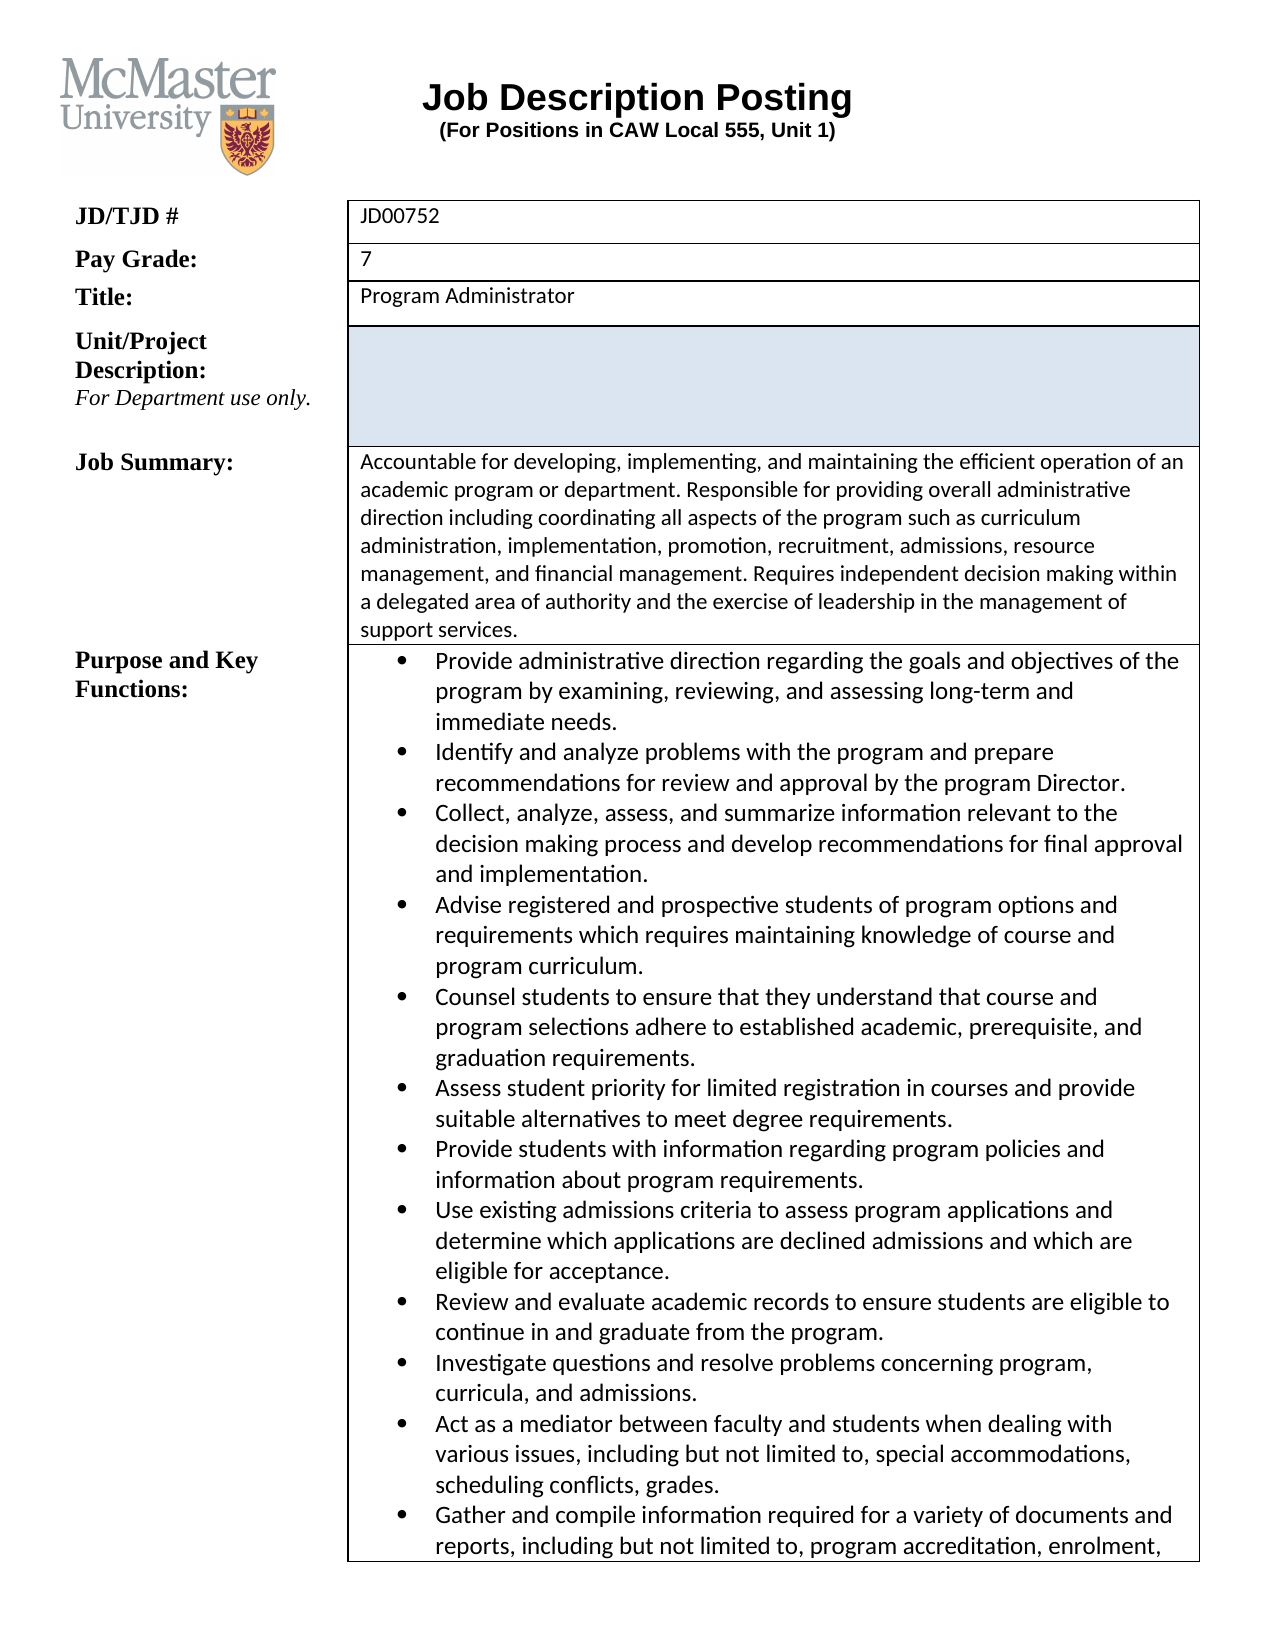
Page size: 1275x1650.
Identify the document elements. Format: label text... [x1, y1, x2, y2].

table_cell Accountable for developing, implementing, and maintaining the efficient operation of an academic program or department. Responsible for providing overall administrative direction including coordinating all aspects of the program such as curriculum administration, implementation, promotion, recruitment, admissions, resource management, and financial management. Requires independent decision making within a delegated area of authority and the exercise of leadership in the management of support services. [349, 447, 1199, 643]
table_cell [349, 327, 1199, 446]
table_cell Title: [63, 280, 347, 325]
table_header JD00752 [349, 201, 1199, 243]
table_cell Pay Grade: [63, 243, 347, 280]
table_cell 7 [349, 244, 1199, 280]
picture [60, 58, 276, 177]
table_header JD/TJD # [63, 200, 347, 243]
table_cell Job Summary: [63, 446, 347, 643]
table_cell Program Administrator [349, 282, 1199, 325]
table_cell Unit/Project Description: For Department use only. [63, 325, 347, 446]
table_cell Purpose and Key Functions: [63, 644, 347, 1561]
